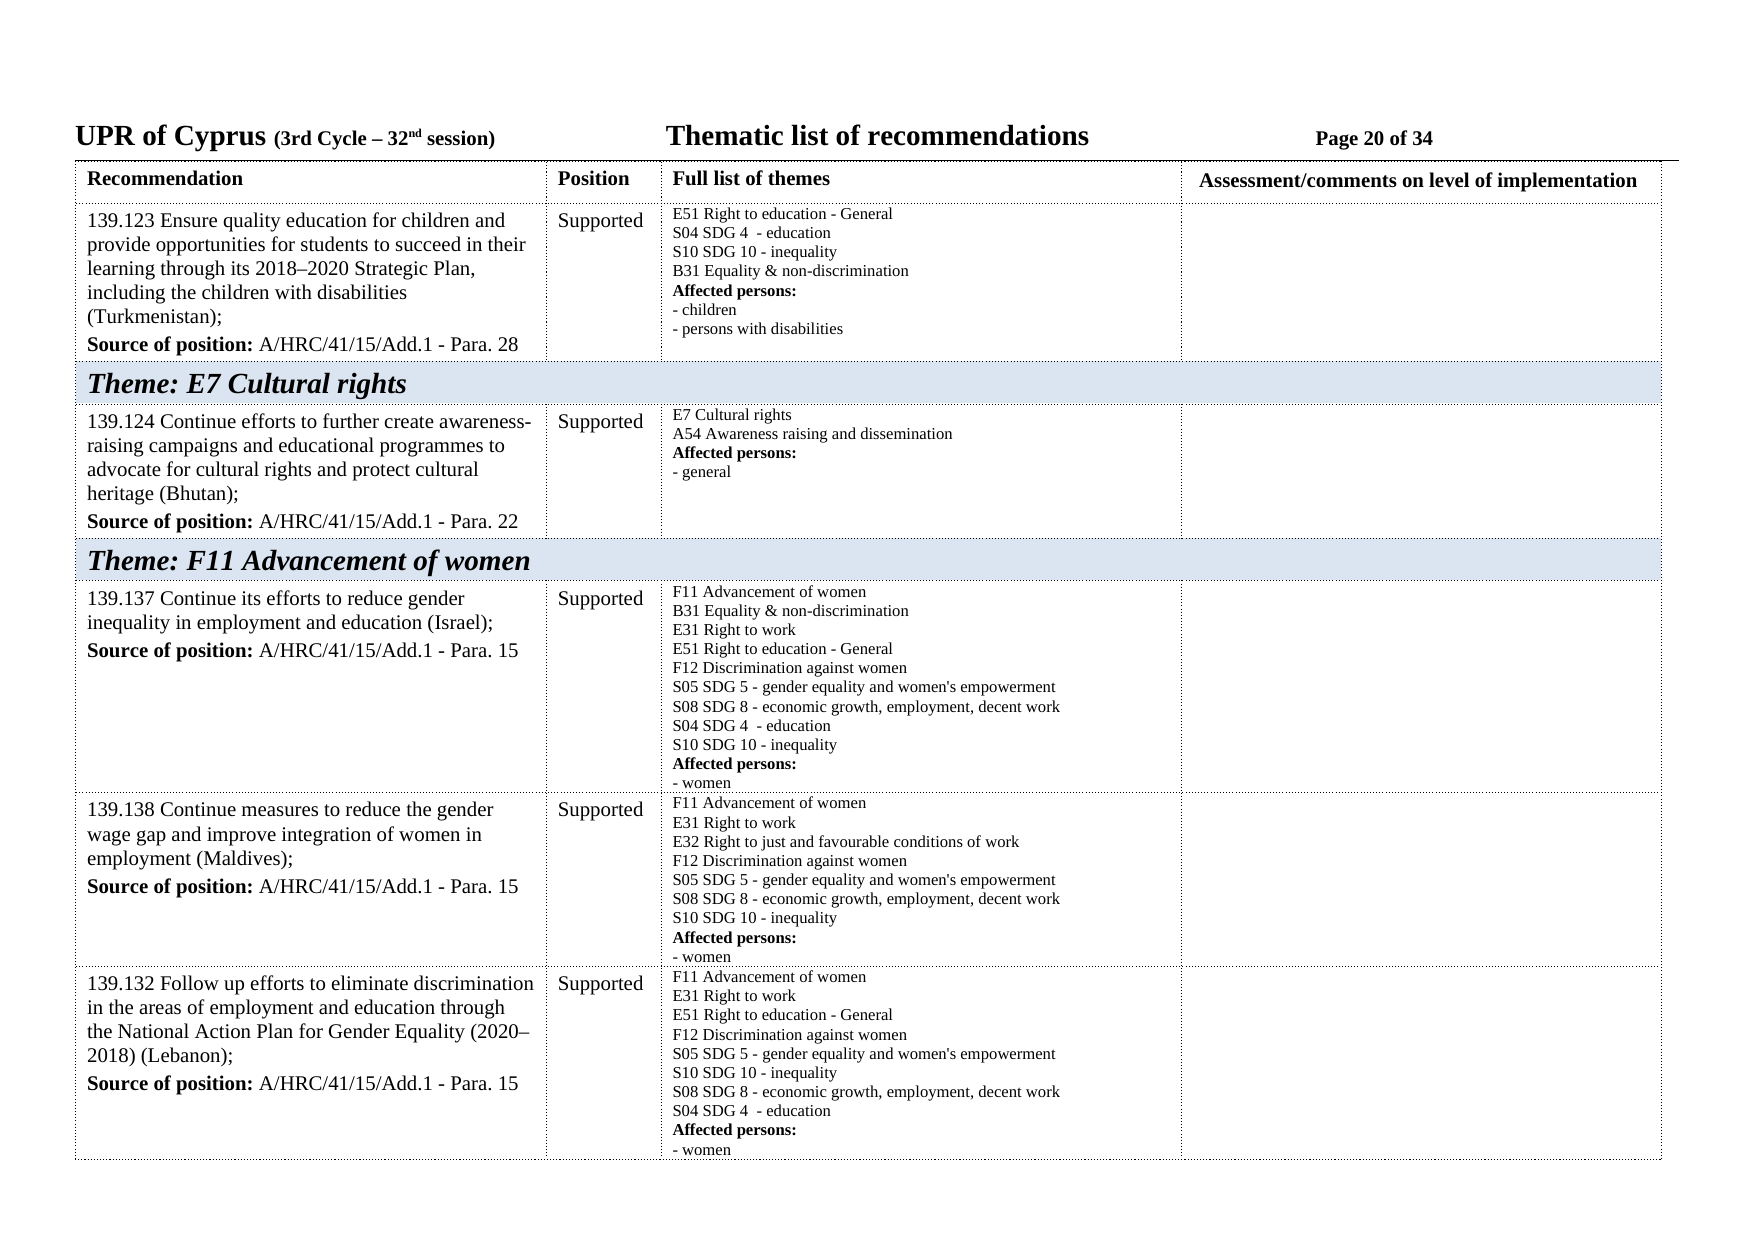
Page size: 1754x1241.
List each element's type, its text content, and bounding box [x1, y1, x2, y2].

table_cell Supported [546, 203, 661, 361]
table_cell [1182, 580, 1661, 792]
table_cell [1182, 404, 1661, 537]
table_cell Supported [546, 966, 661, 1158]
table_cell 139.124 Continue efforts to further create awareness-raising campaigns and educational programmes to advocate for cultural rights and protect cultural heritage (Bhutan); Source of position: A/HRC/41/15/Add.1 - Para. 22 [76, 404, 546, 537]
table_cell Supported [546, 792, 661, 966]
table_header Full list of themes [661, 161, 1182, 203]
table_cell 139.132 Follow up efforts to eliminate discrimination in the areas of employment and education through the National Action Plan for Gender Equality (2020–2018) (Lebanon); Source of position: A/HRC/41/15/Add.1 - Para. 15 [76, 966, 546, 1158]
table_cell [1182, 792, 1661, 966]
table_cell F11 Advancement of women E31 Right to work E32 Right to just and favourable conditions of work F12 Discrimination against women S05 SDG 5 - gender equality and women's empowerment S08 SDG 8 - economic growth, employment, decent work S10 SDG 10 - inequality Affected persons: - women [661, 792, 1182, 966]
table_cell E7 Cultural rights A54 Awareness raising and dissemination Affected persons: - general [661, 404, 1182, 537]
table_cell 139.123 Ensure quality education for children and provide opportunities for students to succeed in their learning through its 2018–2020 Strategic Plan, including the children with disabilities (Turkmenistan); Source of position: A/HRC/41/15/Add.1 - Para. 28 [76, 203, 546, 361]
table_cell [1182, 966, 1661, 1158]
table_cell F11 Advancement of women B31 Equality & non-discrimination E31 Right to work E51 Right to education - General F12 Discrimination against women S05 SDG 5 - gender equality and women's empowerment S08 SDG 8 - economic growth, employment, decent work S04 SDG 4 - education S10 SDG 10 - inequality Affected persons: - women [661, 580, 1182, 792]
table_header Recommendation [76, 161, 546, 203]
table_cell F11 Advancement of women E31 Right to work E51 Right to education - General F12 Discrimination against women S05 SDG 5 - gender equality and women's empowerment S10 SDG 10 - inequality S08 SDG 8 - economic growth, employment, decent work S04 SDG 4 - education Affected persons: - women [661, 966, 1182, 1158]
table_cell E51 Right to education - General S04 SDG 4 - education S10 SDG 10 - inequality B31 Equality & non-discrimination Affected persons: - children - persons with disabilities [661, 203, 1182, 361]
table_header Assessment/comments on level of implementation [1182, 161, 1661, 203]
table_cell [1182, 203, 1661, 361]
table_cell 139.138 Continue measures to reduce the gender wage gap and improve integration of women in employment (Maldives); Source of position: A/HRC/41/15/Add.1 - Para. 15 [76, 792, 546, 966]
table_cell Supported [546, 580, 661, 792]
table_header Position [546, 161, 661, 203]
table_cell Supported [546, 404, 661, 537]
table_cell 139.137 Continue its efforts to reduce gender inequality in employment and education (Israel); Source of position: A/HRC/41/15/Add.1 - Para. 15 [76, 580, 546, 792]
table_cell Theme: F11 Advancement of women [76, 538, 1661, 580]
table_cell Theme: E7 Cultural rights [76, 361, 1661, 403]
